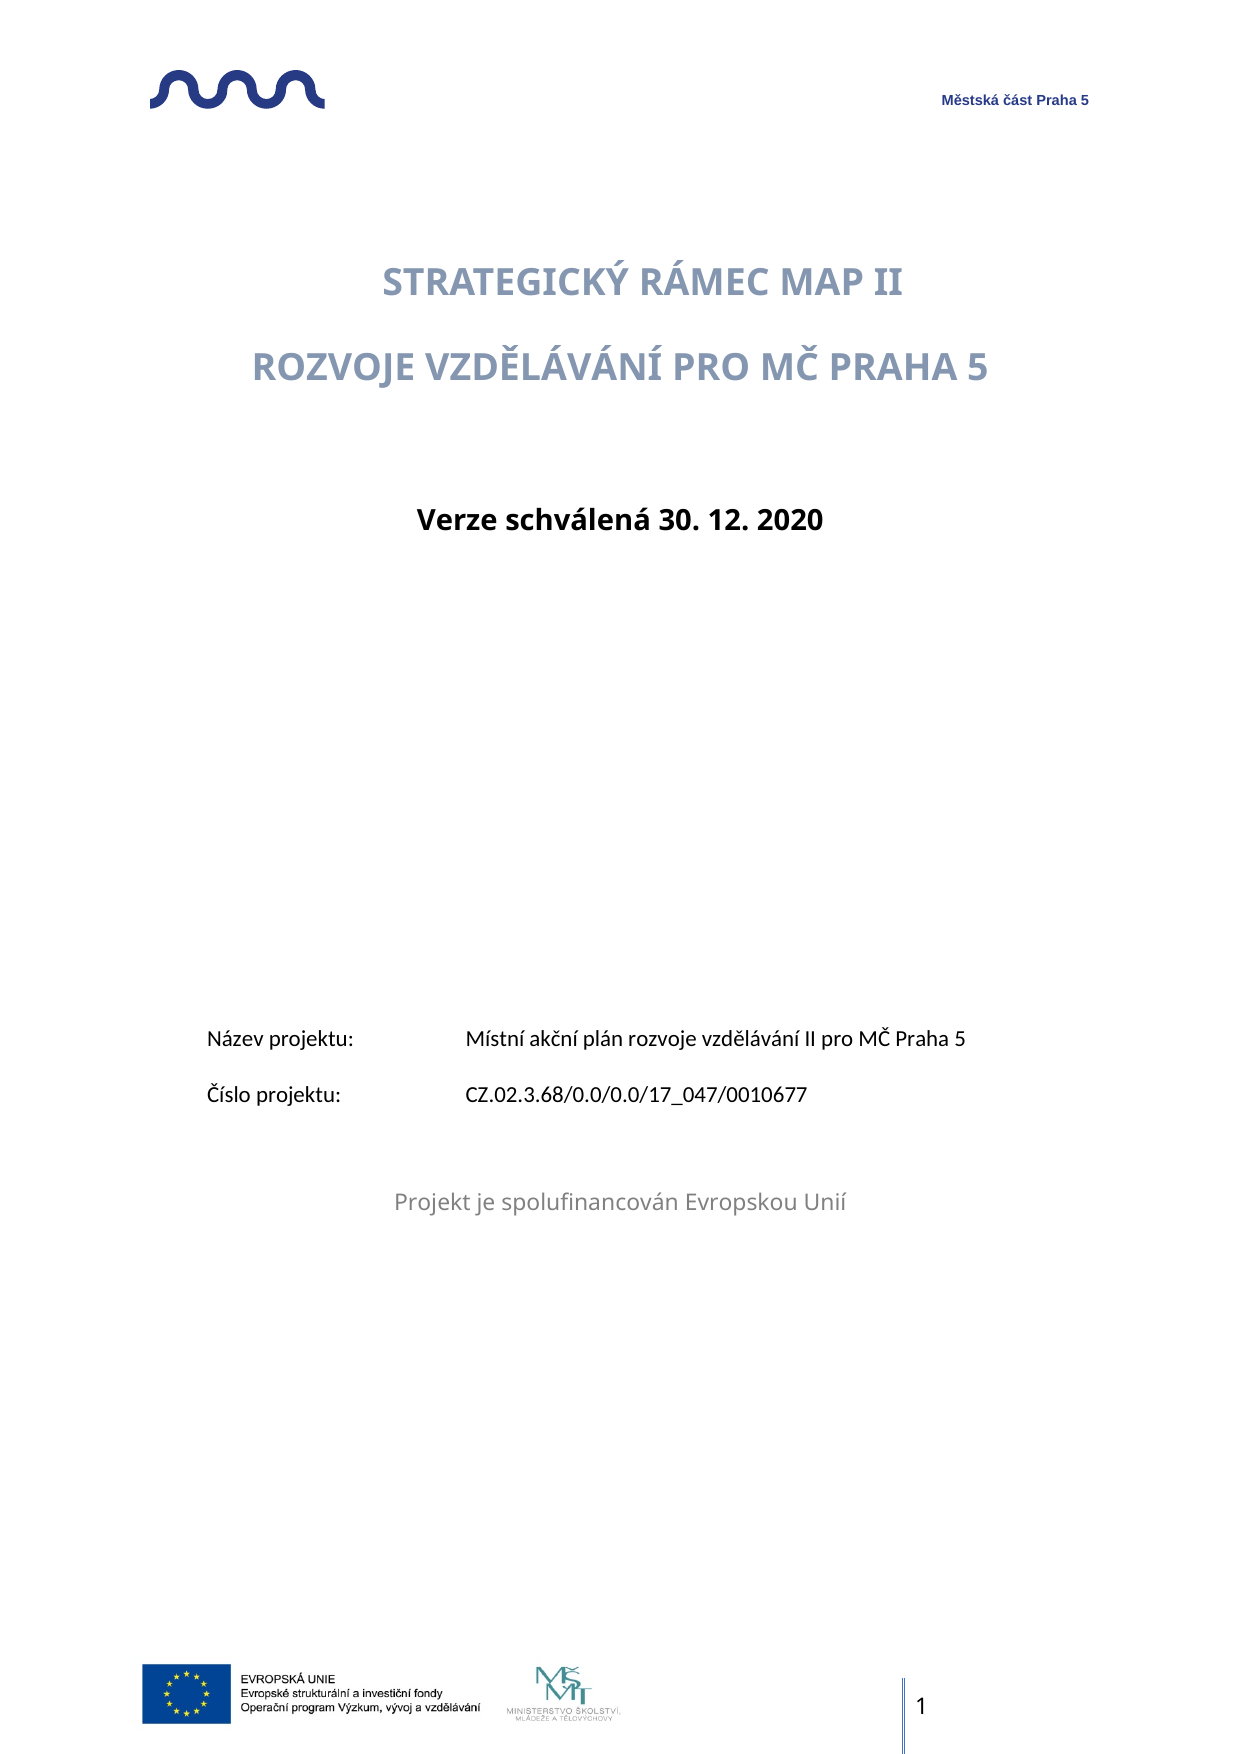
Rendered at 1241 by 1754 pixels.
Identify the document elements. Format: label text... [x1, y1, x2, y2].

text Číslo projektu: CZ.02.3.68/0.0/0.0/17_047/0010677 [207, 1080, 1033, 1108]
text Verze schválená 30. 12. 2020 [148, 499, 1092, 538]
text Název projektu: Místní akční plán rozvoje vzdělávání II pro MČ Praha 5 [207, 1025, 1033, 1052]
subtitle STRATEGICKÝ RÁMEC MAP II [193, 255, 1092, 306]
picture [112, 1634, 650, 1753]
text ROZVOJE VZDĚLÁVÁNÍ PRO MČ PRAHA 5 [148, 340, 1092, 391]
text Projekt je spolufinancován Evropskou Unií [148, 1186, 1092, 1217]
